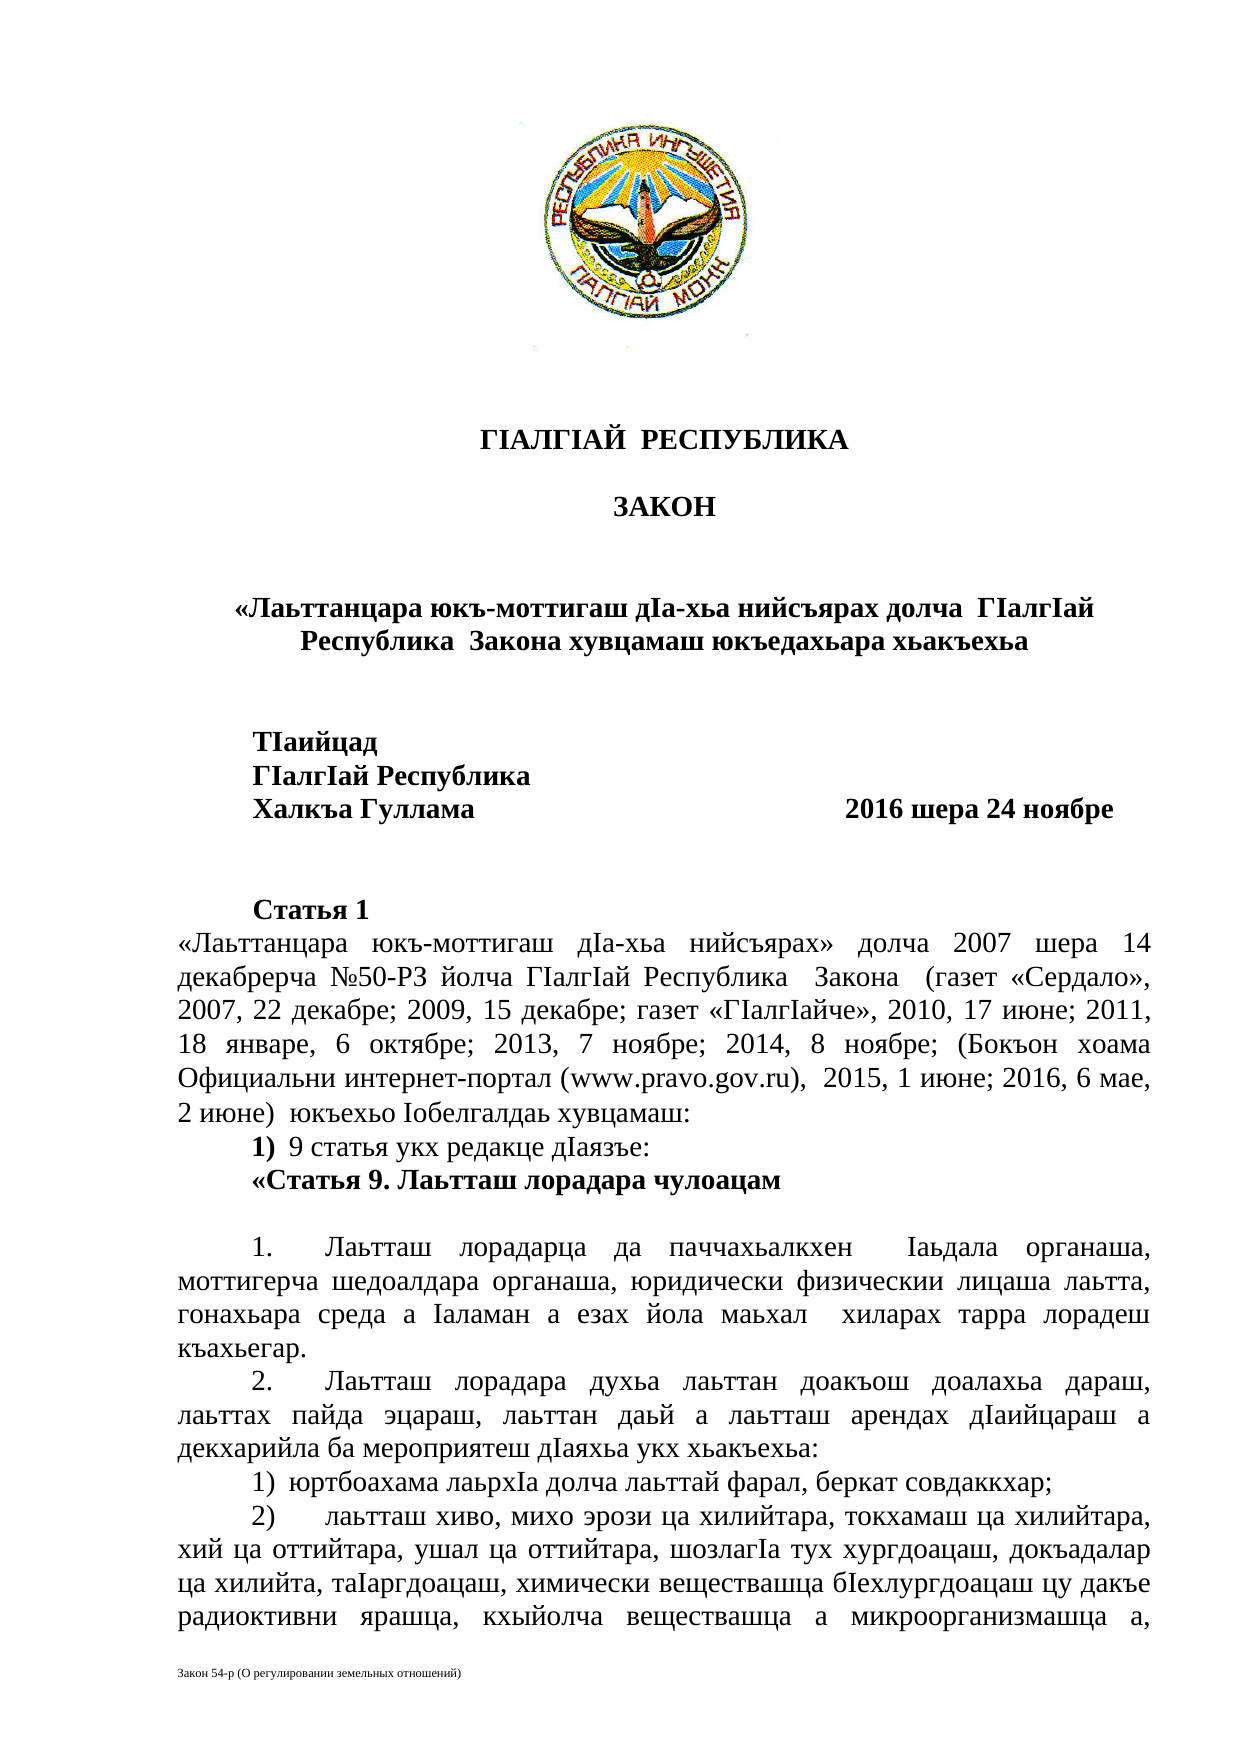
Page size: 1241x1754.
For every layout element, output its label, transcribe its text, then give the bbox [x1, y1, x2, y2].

text Статья 1 [177, 892, 1152, 925]
text ГIАЛГIАЙ РЕСПУБЛИКА [177, 422, 1152, 456]
list Лаьтташ лорадара духьа лаьттан доакъош доалахьа дараш, лаьттах пайда эцараш, лаьттан даьй а лаьтташ арендах дIаийцараш а декхарийла ба мероприятеш дIаяхьа укх хьакъехьа: [177, 1363, 1152, 1464]
list 9 статья укх редакце дIаязъе: [251, 1129, 1152, 1162]
text ЗАКОН [177, 489, 1152, 523]
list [177, 1498, 1152, 1632]
text «Лаьттанцара юкъ-моттигаш дIа-хьа нийсъярах» долча 2007 шера 14 декабрерча №50-РЗ йолча ГIалгIай Республика Закона (газет «Сердало», 2007, 22 декабре; 2009, 15 декабре; газет «ГIалгIайче», 2010, 17 июне; 2011, 18 январе, 6 октябре; 2013, 7 ноябре; 2014, 8 ноябре; (Бокъон хоама Официальни интернет-портал (www.pravo.gov.ru), 2015, 1 июне; 2016, 6 мае, 2 июне) юкъехьо Iобелгалдаь хувцамаш: [177, 925, 1152, 1129]
picture [498, 94, 813, 356]
text Халкъа Гуллама 2016 шера 24 ноябре [177, 791, 1152, 825]
text ТIаийцад [177, 724, 1152, 758]
text «Лаьттанцара юкъ-моттигаш дIа-хьа нийсъярах долча ГIалгIай Республика Закона хувцамаш юкъедахьара хьакъехьа [177, 590, 1152, 657]
list Лаьтташ лорадарца да паччахьалкхен Iаьдала органаша, моттигерча шедоалдара органаша, юридически физическии лицаша лаьтта, гонахьара среда а Iаламан а езах йола маьхал хиларах тарра лорадеш къахьегар. [177, 1229, 1152, 1363]
text ГIалгIай Республика [177, 758, 1152, 791]
list юртбоахама лаьрхIа долча лаьттай фарал, беркат совдаккхар; [251, 1464, 1152, 1498]
text «Статья 9. Лаьтташ лорадара чулоацам [251, 1162, 1152, 1196]
